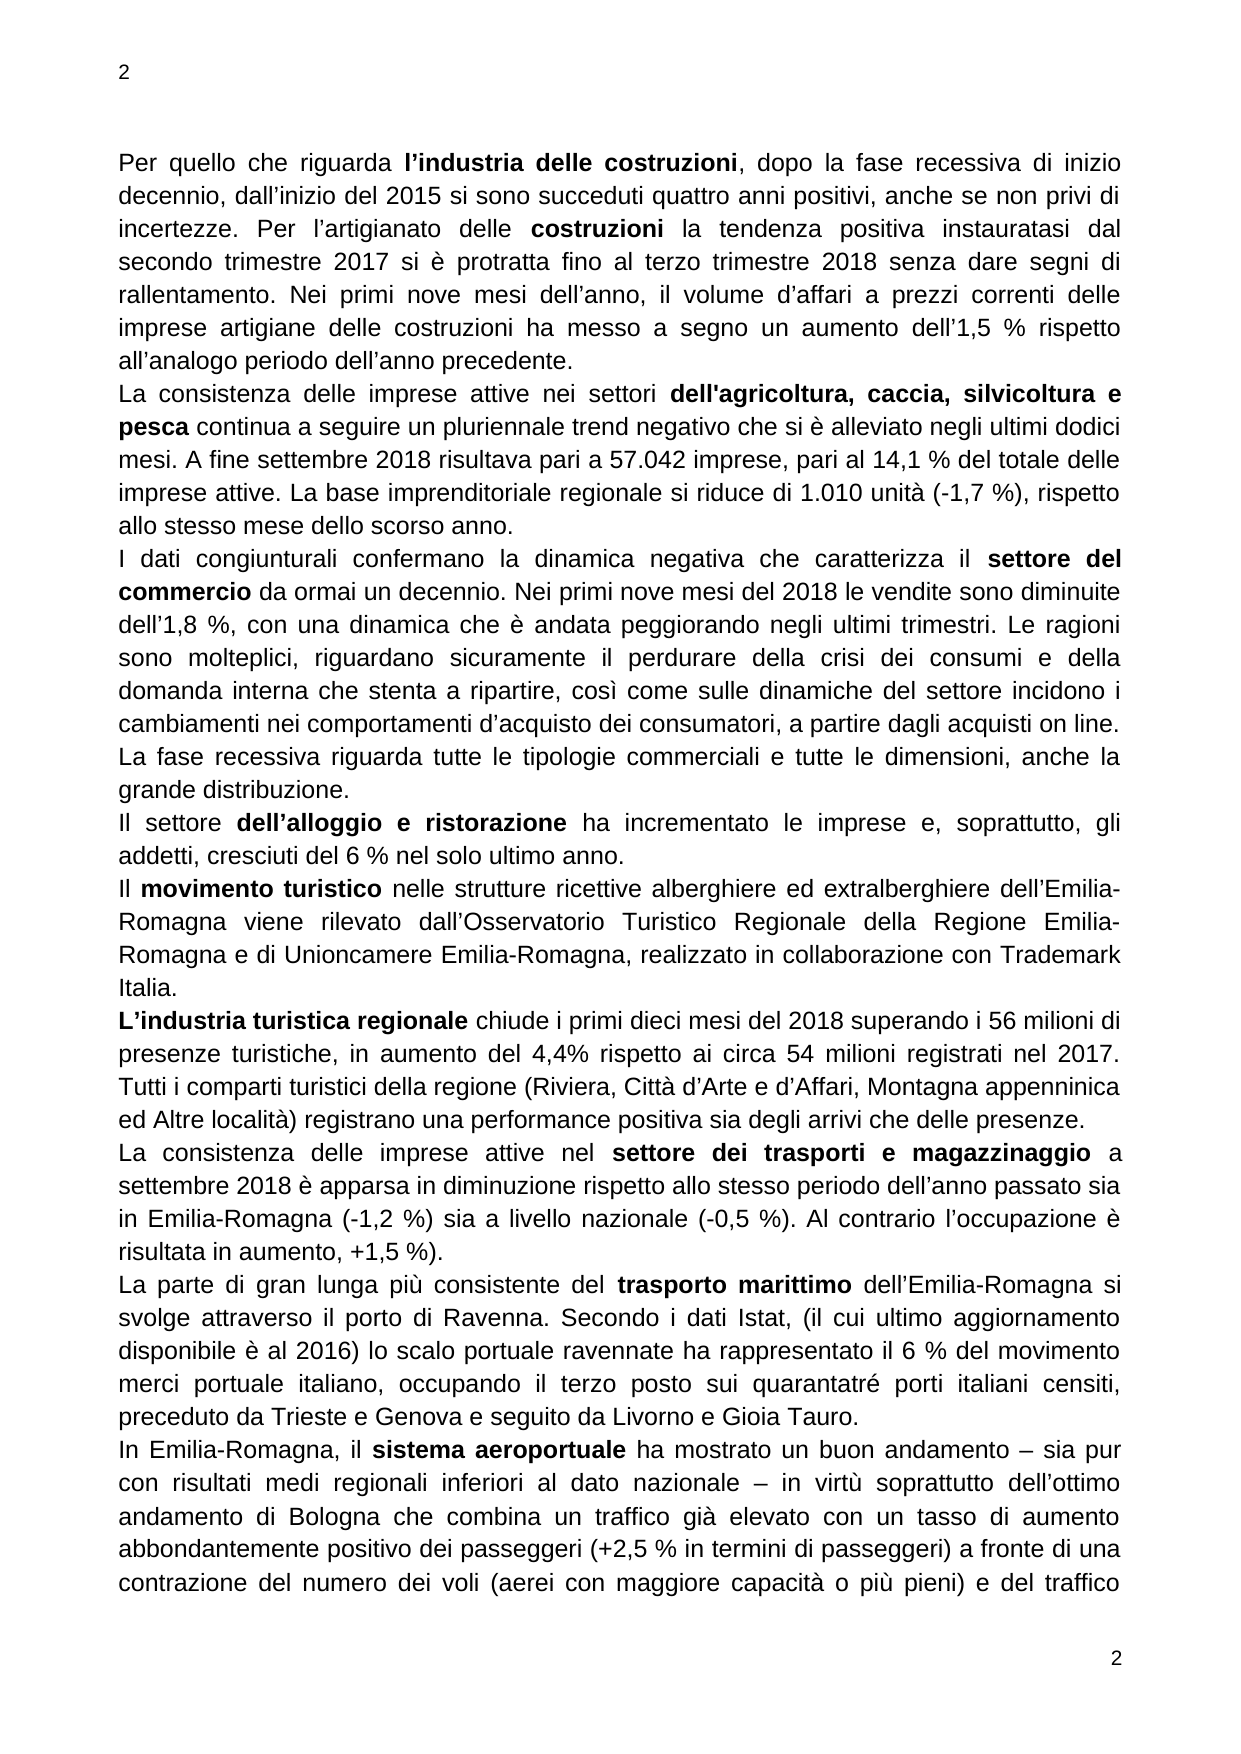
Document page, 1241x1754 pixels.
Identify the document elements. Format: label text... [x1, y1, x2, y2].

text I dati congiunturali confermano la dinamica negativa che caratterizza il settore del commercio da ormai un decennio. Nei primi nove mesi del 2018 le vendite sono diminuite dell’1,8 %, con una dinamica che è andata peggiorando negli ultimi trimestri. Le ragioni sono molteplici, riguardano sicuramente il perdurare della crisi dei consumi e della domanda interna che stenta a ripartire, così come sulle dinamiche del settore incidono i cambiamenti nei comportamenti d’acquisto dei consumatori, a partire dagli acquisti on line. La fase recessiva riguarda tutte le tipologie commerciali e tutte le dimensioni, anche la grande distribuzione. [118, 544, 1122, 804]
text La parte di gran lunga più consistente del trasporto marittimo dell’Emilia-Romagna si svolge attraverso il porto di Ravenna. Secondo i dati Istat, (il cui ultimo aggiornamento disponibile è al 2016) lo scalo portuale ravennate ha rappresentato il 6 % del movimento merci portuale italiano, occupando il terzo posto sui quarantatré porti italiani censiti, preceduto da Trieste e Genova e seguito da Livorno e Gioia Tauro. [118, 1270, 1122, 1431]
text L’industria turistica regionale chiude i primi dieci mesi del 2018 superando i 56 milioni di presenze turistiche, in aumento del 4,4% rispetto ai circa 54 milioni registrati nel 2017. Tutti i comparti turistici della regione (Riviera, Città d’Arte e d’Affari, Montagna appenninica ed Altre località) registrano una performance positiva sia degli arrivi che delle presenze. [118, 1006, 1122, 1134]
text Il settore dell’alloggio e ristorazione ha incrementato le imprese e, soprattutto, gli addetti, cresciuti del 6 % nel solo ultimo anno. [118, 808, 1122, 870]
text Il movimento turistico nelle strutture ricettive alberghiere ed extralberghiere dell’Emilia-Romagna viene rilevato dall’Osservatorio Turistico Regionale della Regione Emilia-Romagna e di Unioncamere Emilia-Romagna, realizzato in collaborazione con Trademark Italia. [118, 874, 1122, 1002]
text La consistenza delle imprese attive nei settori dell'agricoltura, caccia, silvicoltura e pesca continua a seguire un pluriennale trend negativo che si è alleviato negli ultimi dodici mesi. A fine settembre 2018 risultava pari a 57.042 imprese, pari al 14,1 % del totale delle imprese attive. La base imprenditoriale regionale si riduce di 1.010 unità (-1,7 %), rispetto allo stesso mese dello scorso anno. [118, 379, 1122, 539]
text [118, 1435, 1122, 1596]
text La consistenza delle imprese attive nel settore dei trasporti e magazzinaggio a settembre 2018 è apparsa in diminuzione rispetto allo stesso periodo dell’anno passato sia in Emilia-Romagna (-1,2 %) sia a livello nazionale (-0,5 %). Al contrario l’occupazione è risultata in aumento, +1,5 %). [118, 1138, 1122, 1266]
text Per quello che riguarda l’industria delle costruzioni, dopo la fase recessiva di inizio decennio, dall’inizio del 2015 si sono succeduti quattro anni positivi, anche se non privi di incertezze. Per l’artigianato delle costruzioni la tendenza positiva instauratasi dal secondo trimestre 2017 si è protratta fino al terzo trimestre 2018 senza dare segni di rallentamento. Nei primi nove mesi dell’anno, il volume d’affari a prezzi correnti delle imprese artigiane delle costruzioni ha messo a segno un aumento dell’1,5 % rispetto all’analogo periodo dell’anno precedente. [118, 148, 1122, 374]
